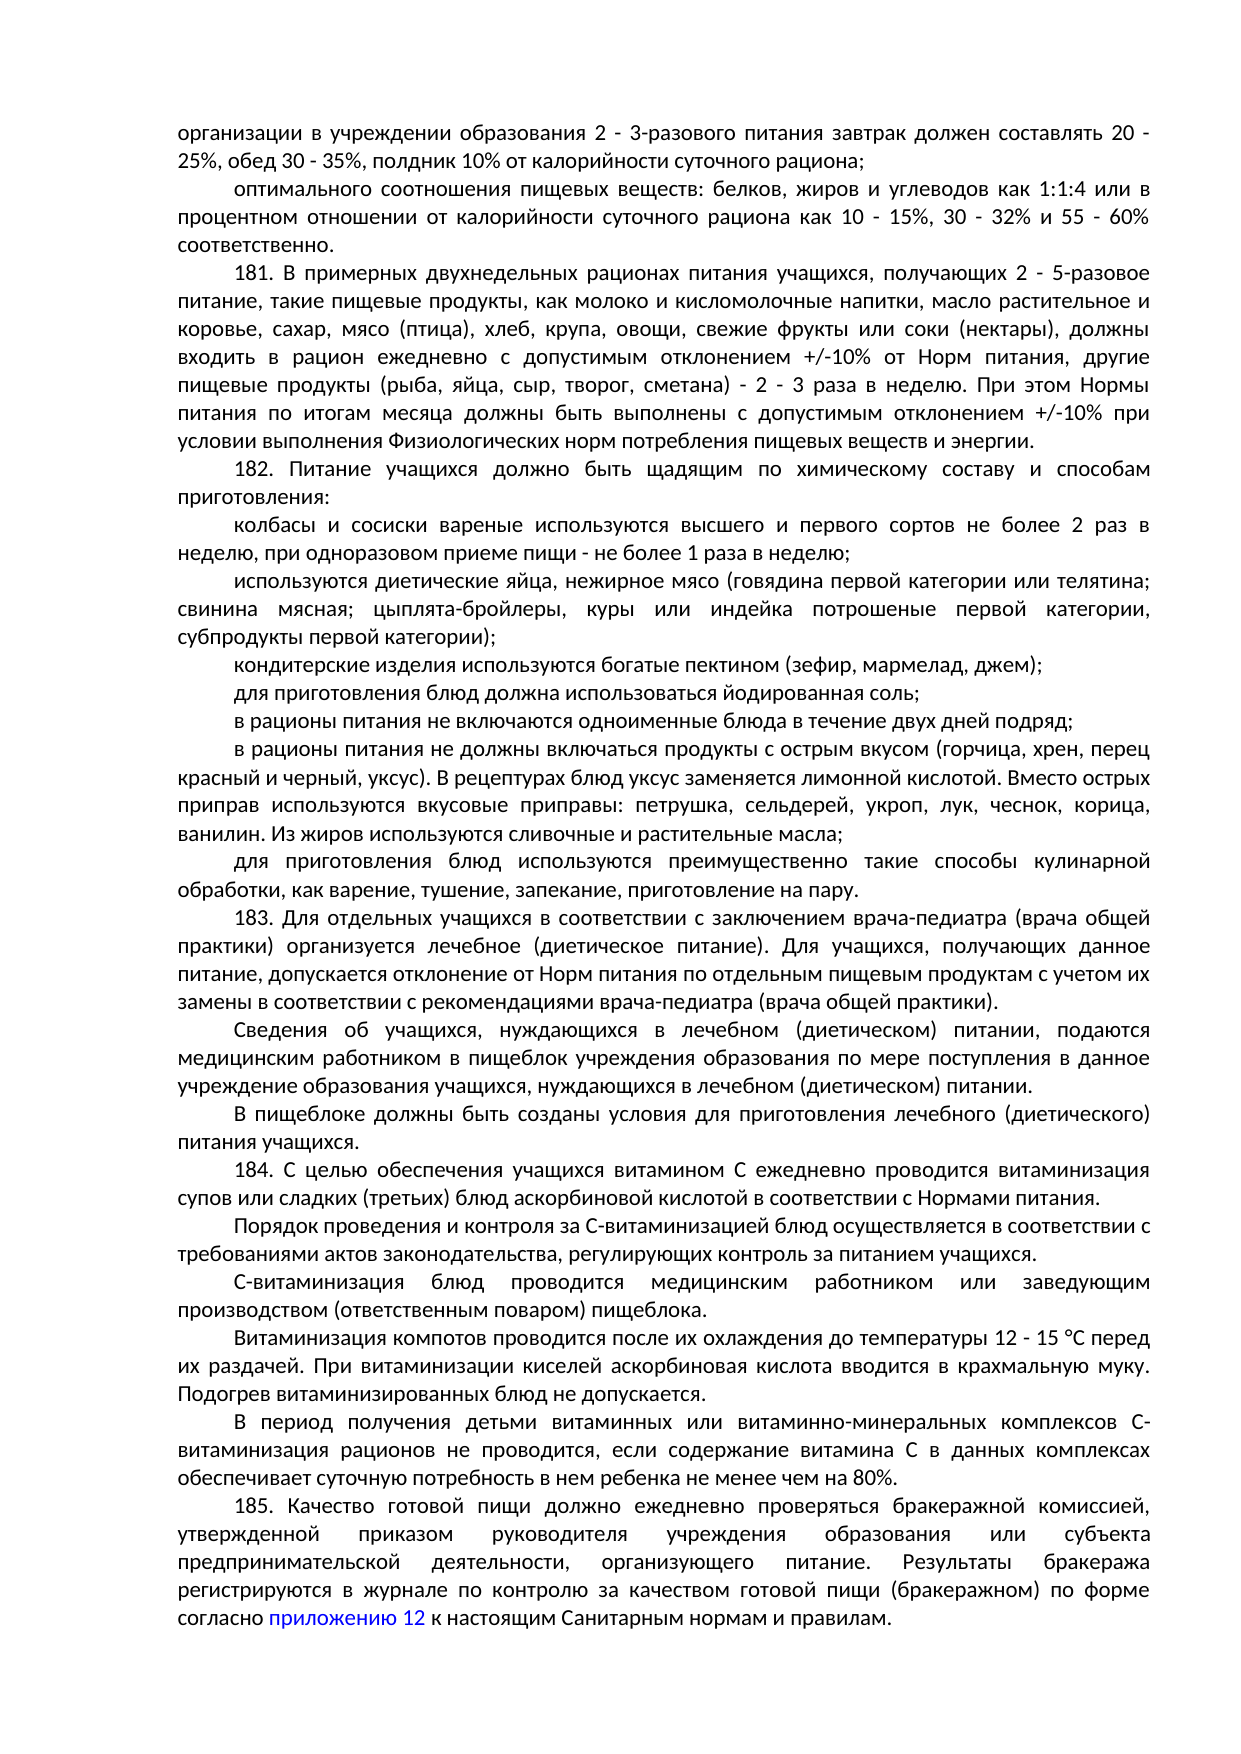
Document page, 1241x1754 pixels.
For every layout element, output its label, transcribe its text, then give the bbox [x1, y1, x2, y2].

text Порядок проведения и контроля за С-витаминизацией блюд осуществляется в соответствии с требованиями актов законодательства, регулирующих контроль за питанием учащихся. [177, 1211, 1152, 1267]
text используются диетические яйца, нежирное мясо (говядина первой категории или телятина; свинина мясная; цыплята-бройлеры, куры или индейка потрошеные первой категории, субпродукты первой категории); [177, 566, 1152, 651]
text В пищеблоке должны быть созданы условия для приготовления лечебного (диетического) питания учащихся. [177, 1099, 1152, 1155]
text С-витаминизация блюд проводится медицинским работником или заведующим производством (ответственным поваром) пищеблока. [177, 1267, 1152, 1323]
text Сведения об учащихся, нуждающихся в лечебном (диетическом) питании, подаются медицинским работником в пищеблок учреждения образования по мере поступления в данное учреждение образования учащихся, нуждающихся в лечебном (диетическом) питании. [177, 1015, 1152, 1099]
text 184. С целью обеспечения учащихся витамином С ежедневно проводится витаминизация супов или сладких (третьих) блюд аскорбиновой кислотой в соответствии с Нормами питания. [177, 1155, 1152, 1211]
text 185. Качество готовой пищи должно ежедневно проверяться бракеражной комиссией, утвержденной приказом руководителя учреждения образования или субъекта предпринимательской деятельности, организующего питание. Результаты бракеража регистрируются в журнале по контролю за качеством готовой пищи (бракеражном) по форме согласно приложению 12 к настоящим Санитарным нормам и правилам. [177, 1491, 1152, 1631]
text для приготовления блюд используются преимущественно такие способы кулинарной обработки, как варение, тушение, запекание, приготовление на пару. [177, 847, 1152, 903]
text 183. Для отдельных учащихся в соответствии с заключением врача-педиатра (врача общей практики) организуется лечебное (диетическое питание). Для учащихся, получающих данное питание, допускается отклонение от Норм питания по отдельным пищевым продуктам с учетом их замены в соответствии с рекомендациями врача-педиатра (врача общей практики). [177, 903, 1152, 1015]
text оптимального соотношения пищевых веществ: белков, жиров и углеводов как 1:1:4 или в процентном отношении от калорийности суточного рациона как 10 - 15%, 30 - 32% и 55 - 60% соответственно. [177, 174, 1152, 258]
text в рационы питания не должны включаться продукты с острым вкусом (горчица, хрен, перец красный и черный, уксус). В рецептурах блюд уксус заменяется лимонной кислотой. Вместо острых приправ используются вкусовые приправы: петрушка, сельдерей, укроп, лук, чеснок, корица, ванилин. Из жиров используются сливочные и растительные масла; [177, 734, 1152, 847]
text кондитерские изделия используются богатые пектином (зефир, мармелад, джем); [177, 651, 1152, 678]
text 182. Питание учащихся должно быть щадящим по химическому составу и способам приготовления: [177, 454, 1152, 510]
text 181. В примерных двухнедельных рационах питания учащихся, получающих 2 - 5-разовое питание, такие пищевые продукты, как молоко и кисломолочные напитки, масло растительное и коровье, сахар, мясо (птица), хлеб, крупа, овощи, свежие фрукты или соки (нектары), должны входить в рацион ежедневно с допустимым отклонением +/-10% от Норм питания, другие пищевые продукты (рыба, яйца, сыр, творог, сметана) - 2 - 3 раза в неделю. При этом Нормы питания по итогам месяца должны быть выполнены с допустимым отклонением +/-10% при условии выполнения Физиологических норм потребления пищевых веществ и энергии. [177, 258, 1152, 454]
text в рационы питания не включаются одноименные блюда в течение двух дней подряд; [177, 707, 1152, 734]
text колбасы и сосиски вареные используются высшего и первого сортов не более 2 раз в неделю, при одноразовом приеме пищи - не более 1 раза в неделю; [177, 510, 1152, 566]
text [177, 118, 1152, 174]
text Витаминизация компотов проводится после их охлаждения до температуры 12 - 15 °С перед их раздачей. При витаминизации киселей аскорбиновая кислота вводится в крахмальную муку. Подогрев витаминизированных блюд не допускается. [177, 1323, 1152, 1407]
text В период получения детьми витаминных или витаминно-минеральных комплексов С-витаминизация рационов не проводится, если содержание витамина С в данных комплексах обеспечивает суточную потребность в нем ребенка не менее чем на 80%. [177, 1407, 1152, 1491]
text для приготовления блюд должна использоваться йодированная соль; [177, 678, 1152, 707]
